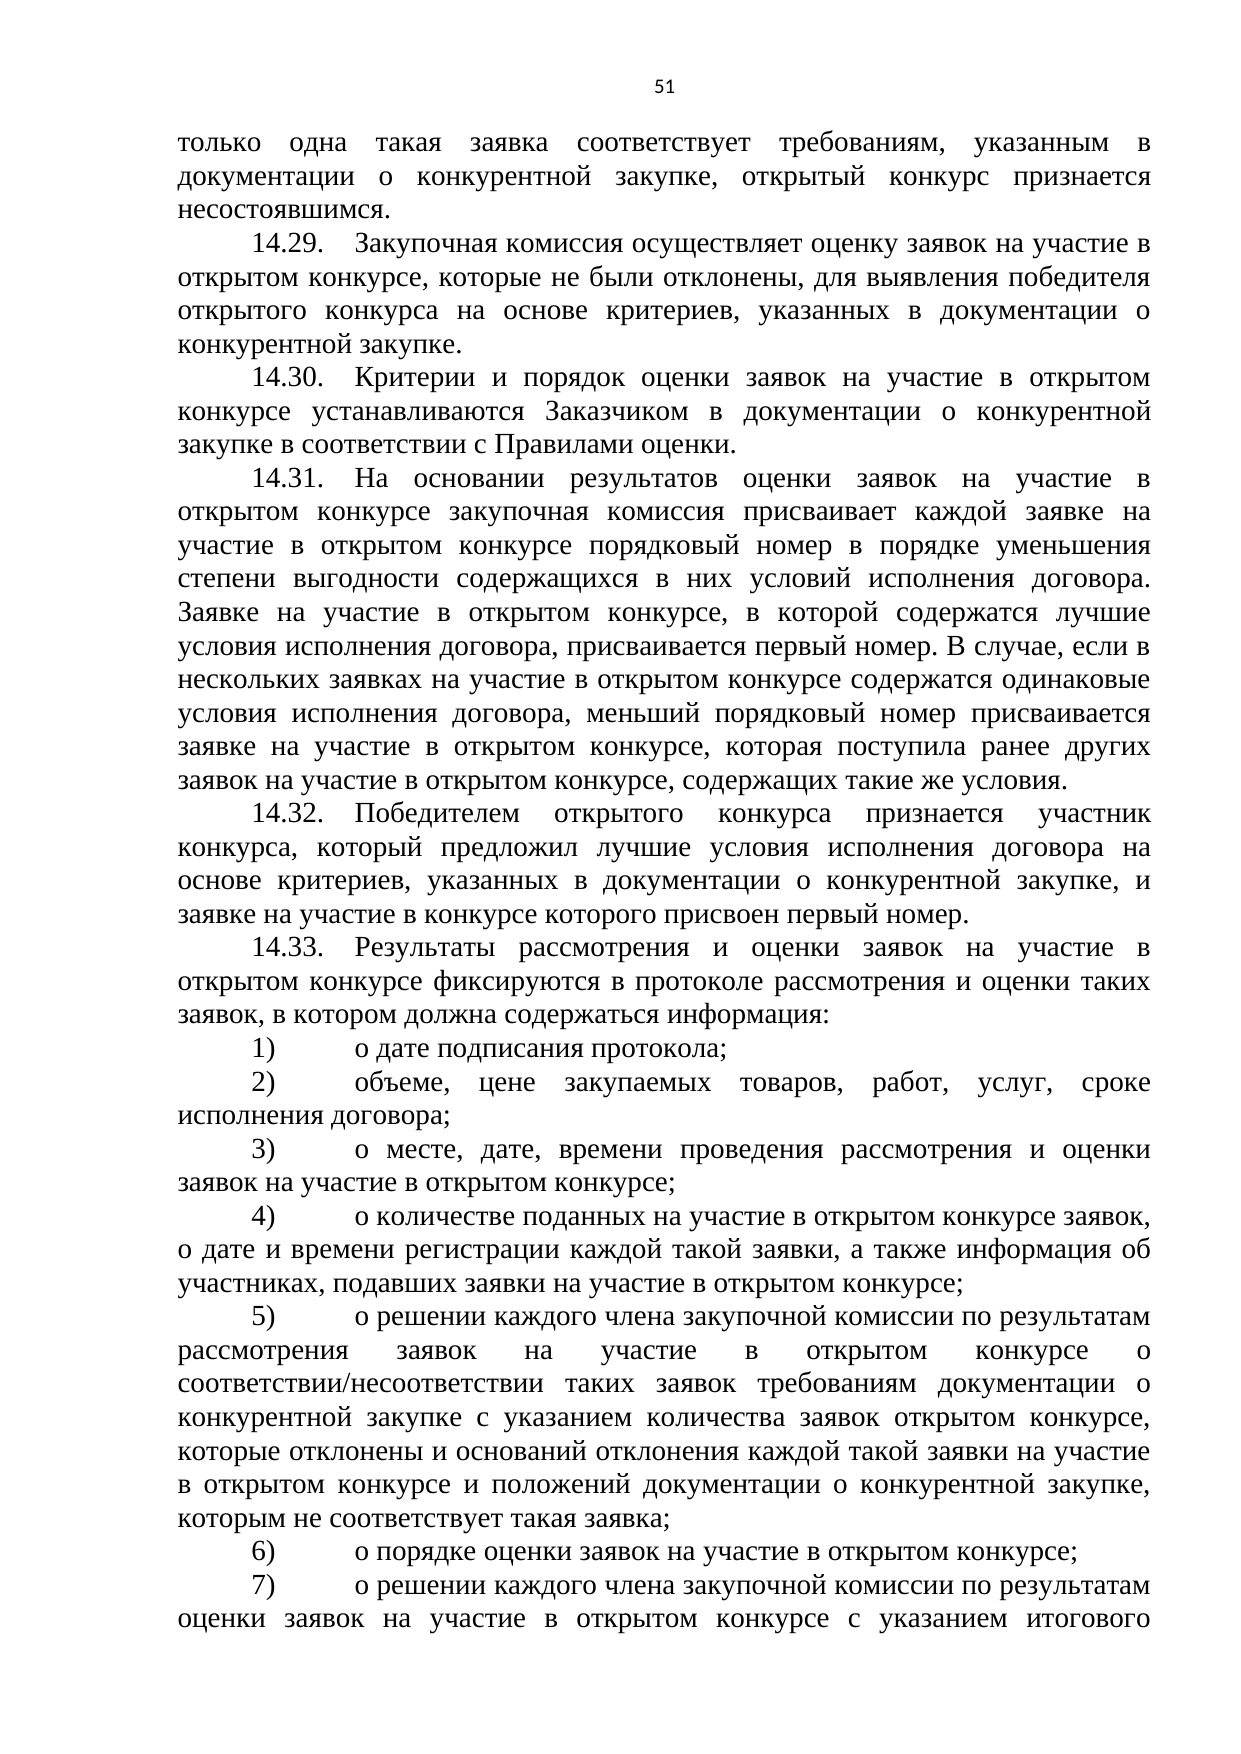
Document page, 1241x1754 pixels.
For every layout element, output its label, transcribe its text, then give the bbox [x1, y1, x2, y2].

list объеме, цене закупаемых товаров, работ, услуг, сроке исполнения договора; [177, 1064, 1152, 1131]
list На основании результатов оценки заявок на участие в открытом конкурсе закупочная комиссия присваивает каждой заявке на участие в открытом конкурсе порядковый номер в порядке уменьшения степени выгодности содержащихся в них условий исполнения договора. Заявке на участие в открытом конкурсе, в которой содержатся лучшие условия исполнения договора, присваивается первый номер. В случае, если в нескольких заявках на участие в открытом конкурсе содержатся одинаковые условия исполнения договора, меньший порядковый номер присваивается заявке на участие в открытом конкурсе, которая поступила ранее других заявок на участие в открытом конкурсе, содержащих такие же условия. [177, 460, 1152, 795]
list Закупочная комиссия осуществляет оценку заявок на участие в открытом конкурсе, которые не были отклонены, для выявления победителя открытого конкурса на основе критериев, указанных в документации о конкурентной закупке. [177, 225, 1152, 359]
list о порядке оценки заявок на участие в открытом конкурсе; [177, 1533, 1152, 1567]
list о дате подписания протокола; [177, 1030, 1152, 1064]
list Победителем открытого конкурса признается участник конкурса, который предложил лучшие условия исполнения договора на основе критериев, указанных в документации о конкурентной закупке, и заявке на участие в конкурсе которого присвоен первый номер. [177, 795, 1152, 929]
list о количестве поданных на участие в открытом конкурсе заявок, о дате и времени регистрации каждой такой заявки, а также информация об участниках, подавших заявки на участие в открытом конкурсе; [177, 1198, 1152, 1298]
list о месте, дате, времени проведения рассмотрения и оценки заявок на участие в открытом конкурсе; [177, 1131, 1152, 1198]
list Критерии и порядок оценки заявок на участие в открытом конкурсе устанавливаются Заказчиком в документации о конкурентной закупке в соответствии с Правилами оценки. [177, 359, 1152, 460]
list о решении каждого члена закупочной комиссии по результатам рассмотрения заявок на участие в открытом конкурсе о соответствии/несоответствии таких заявок требованиям документации о конкурентной закупке с указанием количества заявок открытом конкурсе, которые отклонены и оснований отклонения каждой такой заявки на участие в открытом конкурсе и положений документации о конкурентной закупке, которым не соответствует такая заявка; [177, 1298, 1152, 1533]
list Результаты рассмотрения и оценки заявок на участие в открытом конкурсе фиксируются в протоколе рассмотрения и оценки таких заявок, в котором должна содержаться информация: [177, 929, 1152, 1030]
